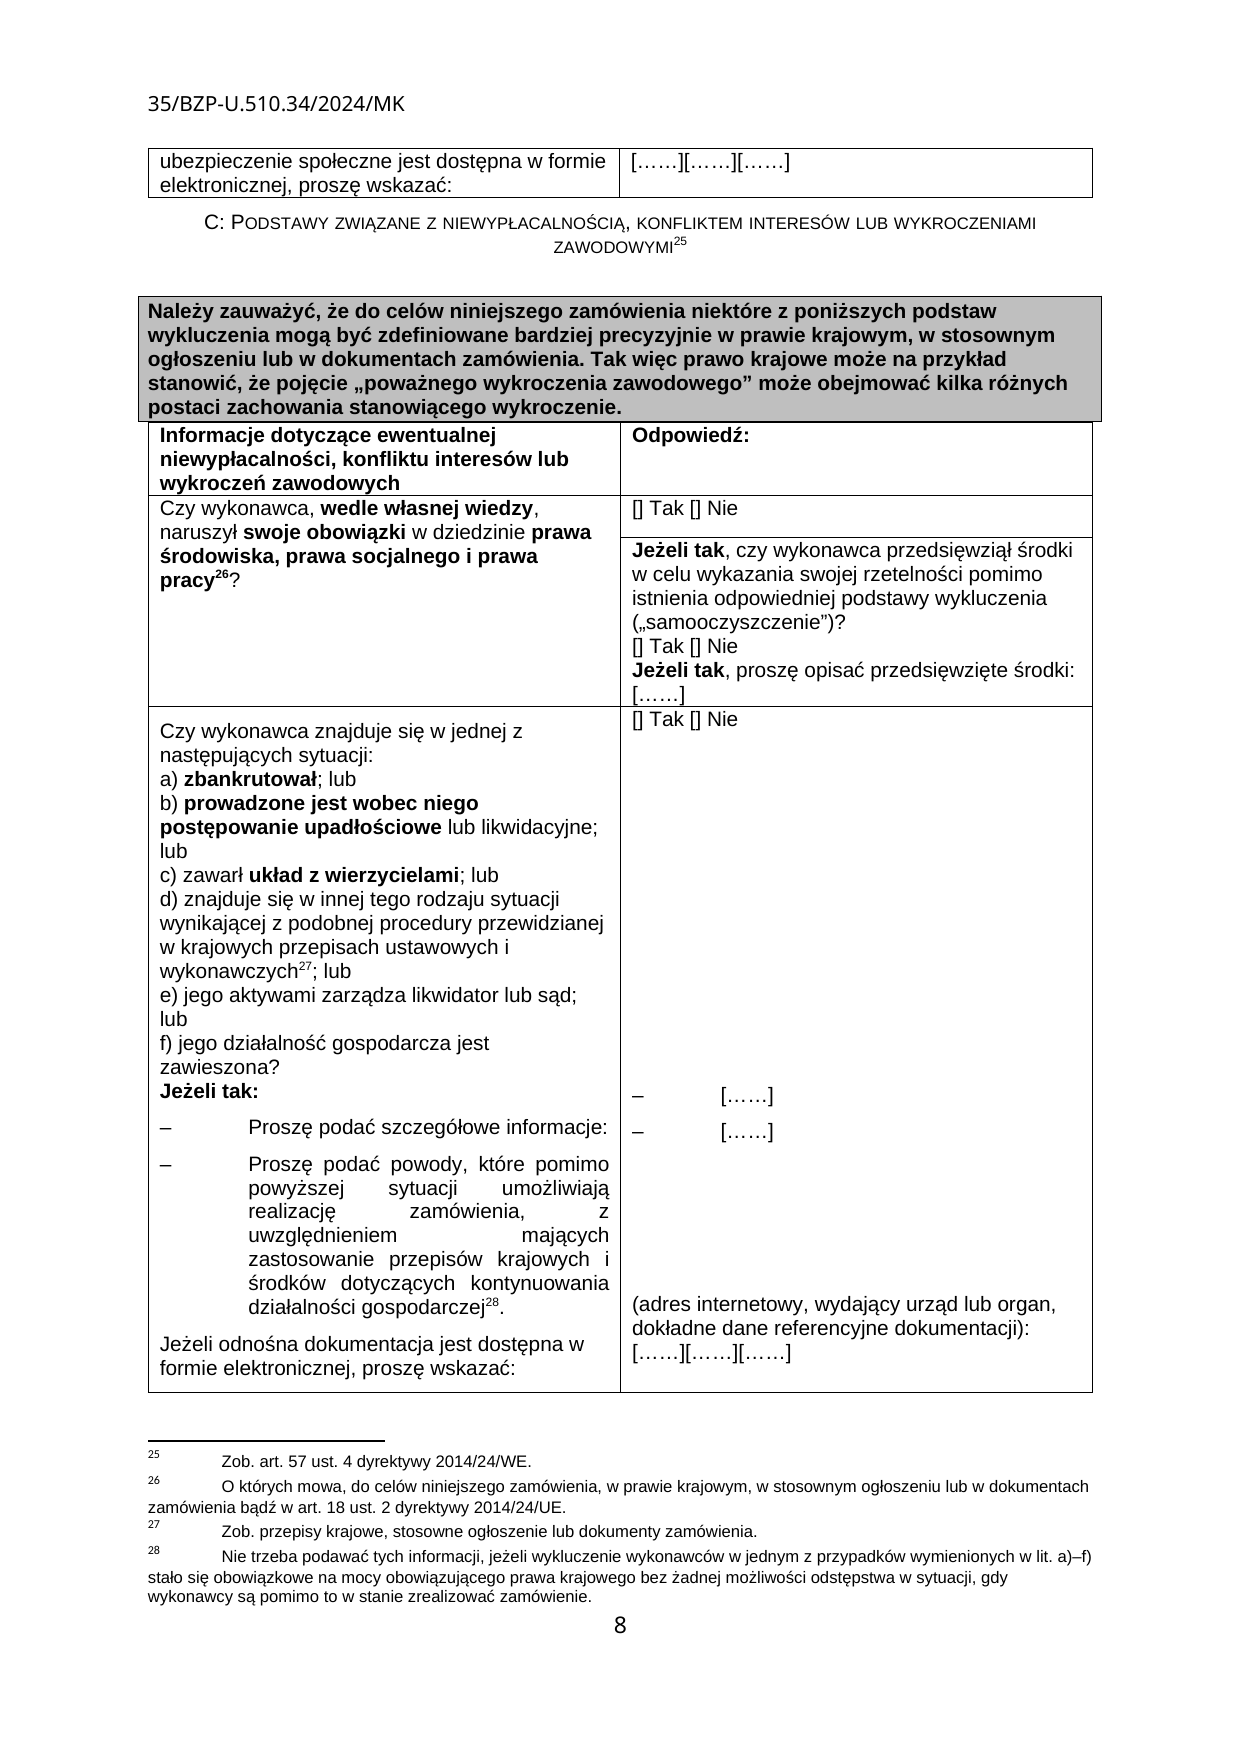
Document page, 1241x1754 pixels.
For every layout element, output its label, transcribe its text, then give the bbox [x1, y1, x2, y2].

table_cell [] Tak [] Nie [621, 496, 1092, 537]
table_cell [] Tak [] Nie [……] [……] (adres internetowy, wydający urząd lub organ, dokładne dane referencyjne dokumentacji): [……][……][……] [621, 707, 1092, 1392]
text Należy zauważyć, że do celów niniejszego zamówienia niektóre z poniższych podstaw wykluczenia mogą być zdefiniowane bardziej precyzyjnie w prawie krajowym, w stosownym ogłoszeniu lub w dokumentach zamówienia. Tak więc prawo krajowe może na przykład stanowić, że pojęcie „poważnego wykroczenia zawodowego” może obejmować kilka różnych postaci zachowania stanowiącego wykroczenie. [139, 297, 1101, 421]
table_cell Jeżeli tak, czy wykonawca przedsięwziął środki w celu wykazania swojej rzetelności pomimo istnienia odpowiedniej podstawy wykluczenia („samooczyszczenie”)? [] Tak [] Nie Jeżeli tak, proszę opisać przedsięwzięte środki: [……] [621, 538, 1092, 706]
table_cell Czy wykonawca znajduje się w jednej z następujących sytuacji: a) zbankrutował; lub b) prowadzone jest wobec niego postępowanie upadłościowe lub likwidacyjne; lub c) zawarł układ z wierzycielami; lub d) znajduje się w innej tego rodzaju sytuacji wynikającej z podobnej procedury przewidzianej w krajowych przepisach ustawowych i wykonawczych; lub e) jego aktywami zarządza likwidator lub sąd; lub f) jego działalność gospodarcza jest zawieszona? Jeżeli tak: Proszę podać szczegółowe informacje: Proszę podać powody, które pomimo powyższej sytuacji umożliwiają realizację zamówienia, z uwzględnieniem mających zastosowanie przepisów krajowych i środków dotyczących kontynuowania działalności gospodarczej. Jeżeli odnośna dokumentacja jest dostępna w formie elektronicznej, proszę wskazać: [149, 707, 620, 1392]
table_header Informacje dotyczące ewentualnej niewypłacalności, konfliktu interesów lub wykroczeń zawodowych [149, 423, 620, 494]
table_cell Czy wykonawca, wedle własnej wiedzy, naruszył swoje obowiązki w dziedzinie prawa środowiska, prawa socjalnego i prawa pracy? [149, 496, 620, 706]
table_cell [620, 149, 1092, 197]
table_header Odpowiedź: [621, 423, 1092, 494]
text C: Podstawy związane z niewypłacalnością, konfliktem interesów lub wykroczeniami zawodowymi [148, 210, 1092, 258]
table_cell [149, 149, 619, 197]
